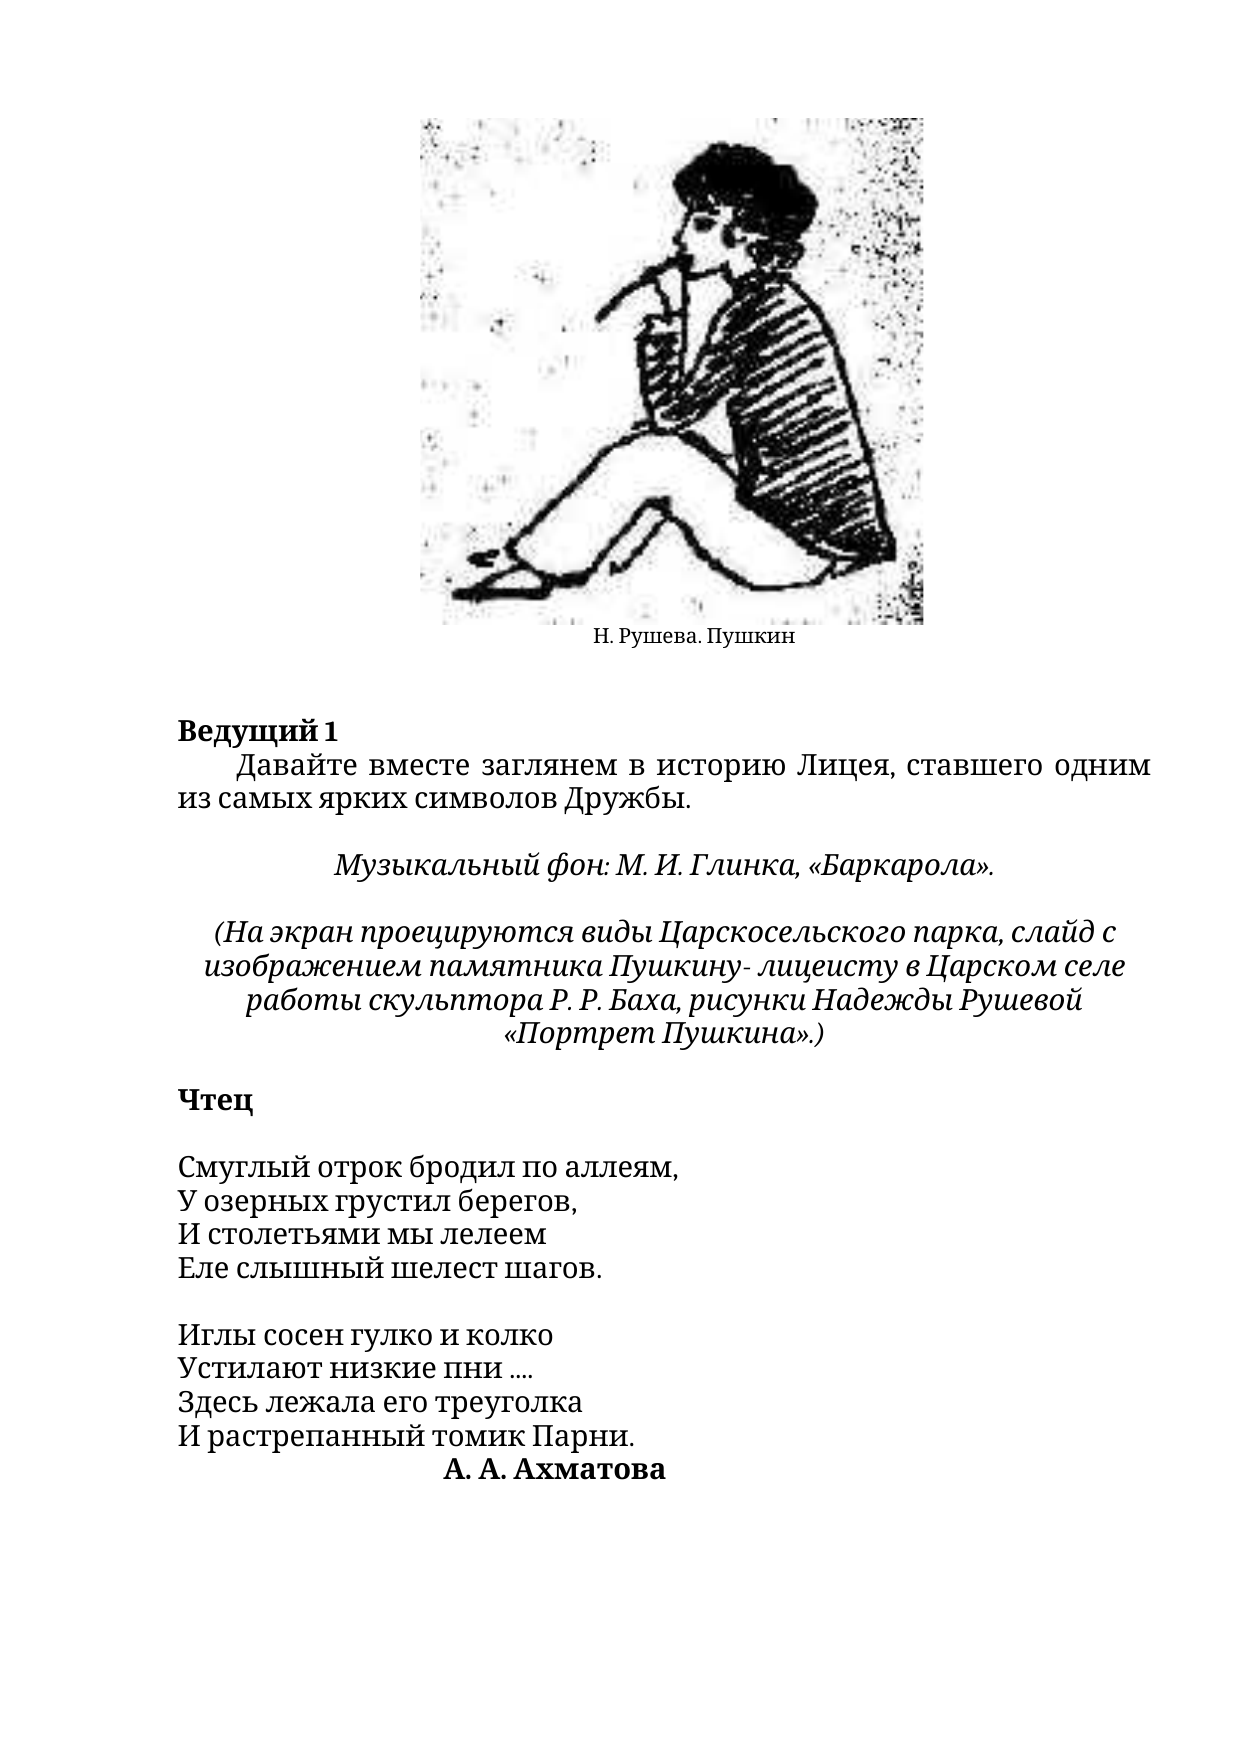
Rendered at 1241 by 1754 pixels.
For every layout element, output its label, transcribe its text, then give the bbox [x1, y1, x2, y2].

text Смуглый отрок бродил по аллеям, [177, 1151, 1152, 1185]
text И столетьями мы лелеем [177, 1218, 1152, 1252]
text Устилают низкие пни .... [177, 1353, 1152, 1386]
text А. А. Ахматова [177, 1453, 1152, 1487]
text Иглы сосен гулко и колко [177, 1319, 1152, 1353]
text (На экран проецируются виды Царскосельского парка, слайд с изображением памятника Пушкину- лицеисту в Царском селе работы скульптора Р. Р. Баха, рисунки Надежды Рушевой «Портрет Пушкина».) [177, 917, 1152, 1051]
text У озерных грустил берегов, [177, 1185, 1152, 1218]
text Давайте вместе заглянем в историю Лицея, ставшего одним из самых ярких символов Дружбы. [177, 749, 1152, 816]
text Еле слышный шелест шагов. [177, 1252, 1152, 1286]
picture [420, 118, 924, 625]
text Здесь лежала его треуголка [177, 1386, 1152, 1420]
text Музыкальный фон: М. И. Глинка, «Баркарола». [177, 849, 1152, 883]
text Н. Рушева. Пушкин [177, 624, 1152, 648]
text Чтец [177, 1084, 1152, 1118]
text И растрепанный томик Парни. [177, 1420, 1152, 1453]
text Ведущий 1 [177, 715, 1152, 749]
